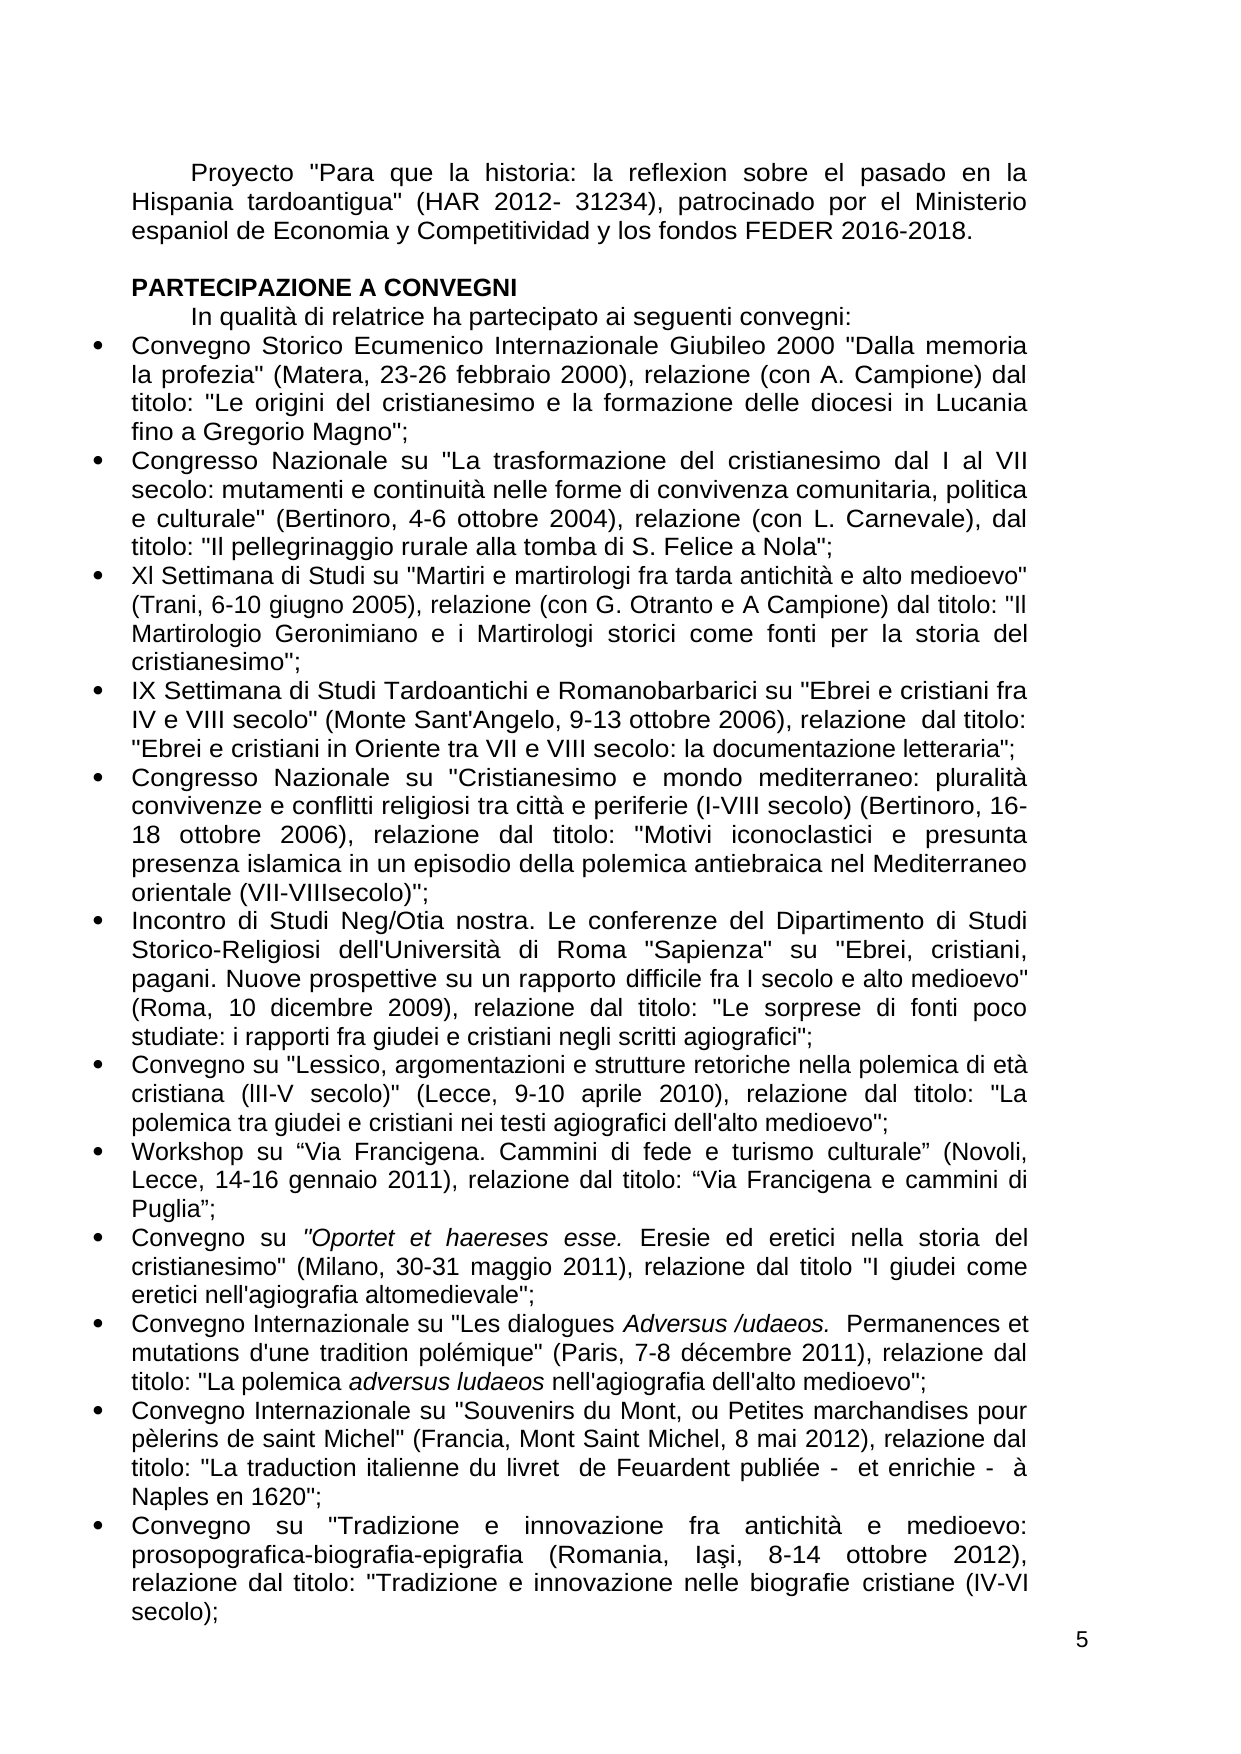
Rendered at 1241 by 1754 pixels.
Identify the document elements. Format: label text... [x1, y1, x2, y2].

list Convegno su "Tradizione e innovazione fra antichità e medioevo: prosopografica-biografia-epigrafia (Romania, Iaşi, 8-14 ottobre 2012), relazione dal titolo: "Tradizione e innovazione nelle biografie cristiane (IV-VI secolo); [94, 1511, 1029, 1626]
text In qualità di relatrice ha partecipato ai seguenti convegni: [131, 302, 1029, 331]
list Convegno Internazionale su "Les dialogues Adversus /udaeos. Permanences et mutations d'une tradition polémique" (Paris, 7-8 décembre 2011), relazione dal titolo: "La polemica adversus ludaeos nell'agiografia dell'alto medioevo"; [94, 1309, 1029, 1396]
list IX Settimana di Studi Tardoantichi e Romanobarbarici su "Ebrei e cristiani fra IV e VIII secolo" (Monte Sant'Angelo, 9-13 ottobre 2006), relazione dal titolo: "Ebrei e cristiani in Oriente tra VII e VIII secolo: la documentazione letteraria"; [94, 676, 1029, 762]
list Convegno Internazionale su "Souvenirs du Mont, ou Petites marchandises pour pèlerins de saint Michel" (Francia, Mont Saint Michel, 8 mai 2012), relazione dal titolo: "La traduction italienne du livret de Feuardent publiée - et enrichie - à Naples en 1620"; [94, 1396, 1029, 1511]
list Incontro di Studi Neg/Otia nostra. Le conferenze del Dipartimento di Studi Storico-Religiosi dell'Università di Roma "Sapienza" su "Ebrei, cristiani, pagani. Nuove prospettive su un rapporto difficile fra I secolo e alto medioevo" (Roma, 10 dicembre 2009), relazione dal titolo: "Le sorprese di fonti poco studiate: i rapporti fra giudei e cristiani negli scritti agiografici"; [94, 906, 1029, 1050]
list Convegno su "Lessico, argomentazioni e strutture retoriche nella polemica di età cristiana (lII-V secolo)" (Lecce, 9-10 aprile 2010), relazione dal titolo: "La polemica tra giudei e cristiani nei testi agiografici dell'alto medioevo"; [94, 1050, 1029, 1137]
list Congresso Nazionale su "La trasformazione del cristianesimo dal I al VII secolo: mutamenti e continuità nelle forme di convivenza comunitaria, politica e culturale" (Bertinoro, 4-6 ottobre 2004), relazione (con L. Carnevale), dal titolo: "Il pellegrinaggio rurale alla tomba di S. Felice a Nola"; [94, 446, 1029, 561]
text PARTECIPAZIONE A CONVEGNI [131, 273, 1029, 302]
text Proyecto "Para que la historia: la reflexion sobre el pasado en la Hispania tardoantigua" (HAR 2012- 31234), patrocinado por el Ministerio espaniol de Economia y Competitividad y los fondos FEDER 2016-2018. [131, 158, 1029, 244]
list Xl Settimana di Studi su "Martiri e martirologi fra tarda antichità e alto medioevo" (Trani, 6-10 giugno 2005), relazione (con G. Otranto e A Campione) dal titolo: "Il Martirologio Geronimiano e i Martirologi storici come fonti per la storia del cristianesimo"; [94, 561, 1029, 676]
list Workshop su “Via Francigena. Cammini di fede e turismo culturale” (Novoli, Lecce, 14-16 gennaio 2011), relazione dal titolo: “Via Francigena e cammini di Puglia”; [94, 1137, 1029, 1223]
list Convegno su "Oportet et haereses esse. Eresie ed eretici nella storia del cristianesimo" (Milano, 30-31 maggio 2011), relazione dal titolo "I giudei come eretici nell'agiografia altomedievale"; [94, 1223, 1029, 1309]
list Convegno Storico Ecumenico Internazionale Giubileo 2000 "Dalla memoria la profezia" (Matera, 23-26 febbraio 2000), relazione (con A. Campione) dal titolo: "Le origini del cristianesimo e la formazione delle diocesi in Lucania fino a Gregorio Magno"; [94, 331, 1029, 446]
list Congresso Nazionale su "Cristianesimo e mondo mediterraneo: pluralità convivenze e conflitti religiosi tra città e periferie (I-VIII secolo) (Bertinoro, 16-18 ottobre 2006), relazione dal titolo: "Motivi iconoclastici e presunta presenza islamica in un episodio della polemica antiebraica nel Mediterraneo orientale (VII-VIIIsecolo)"; [94, 762, 1029, 906]
